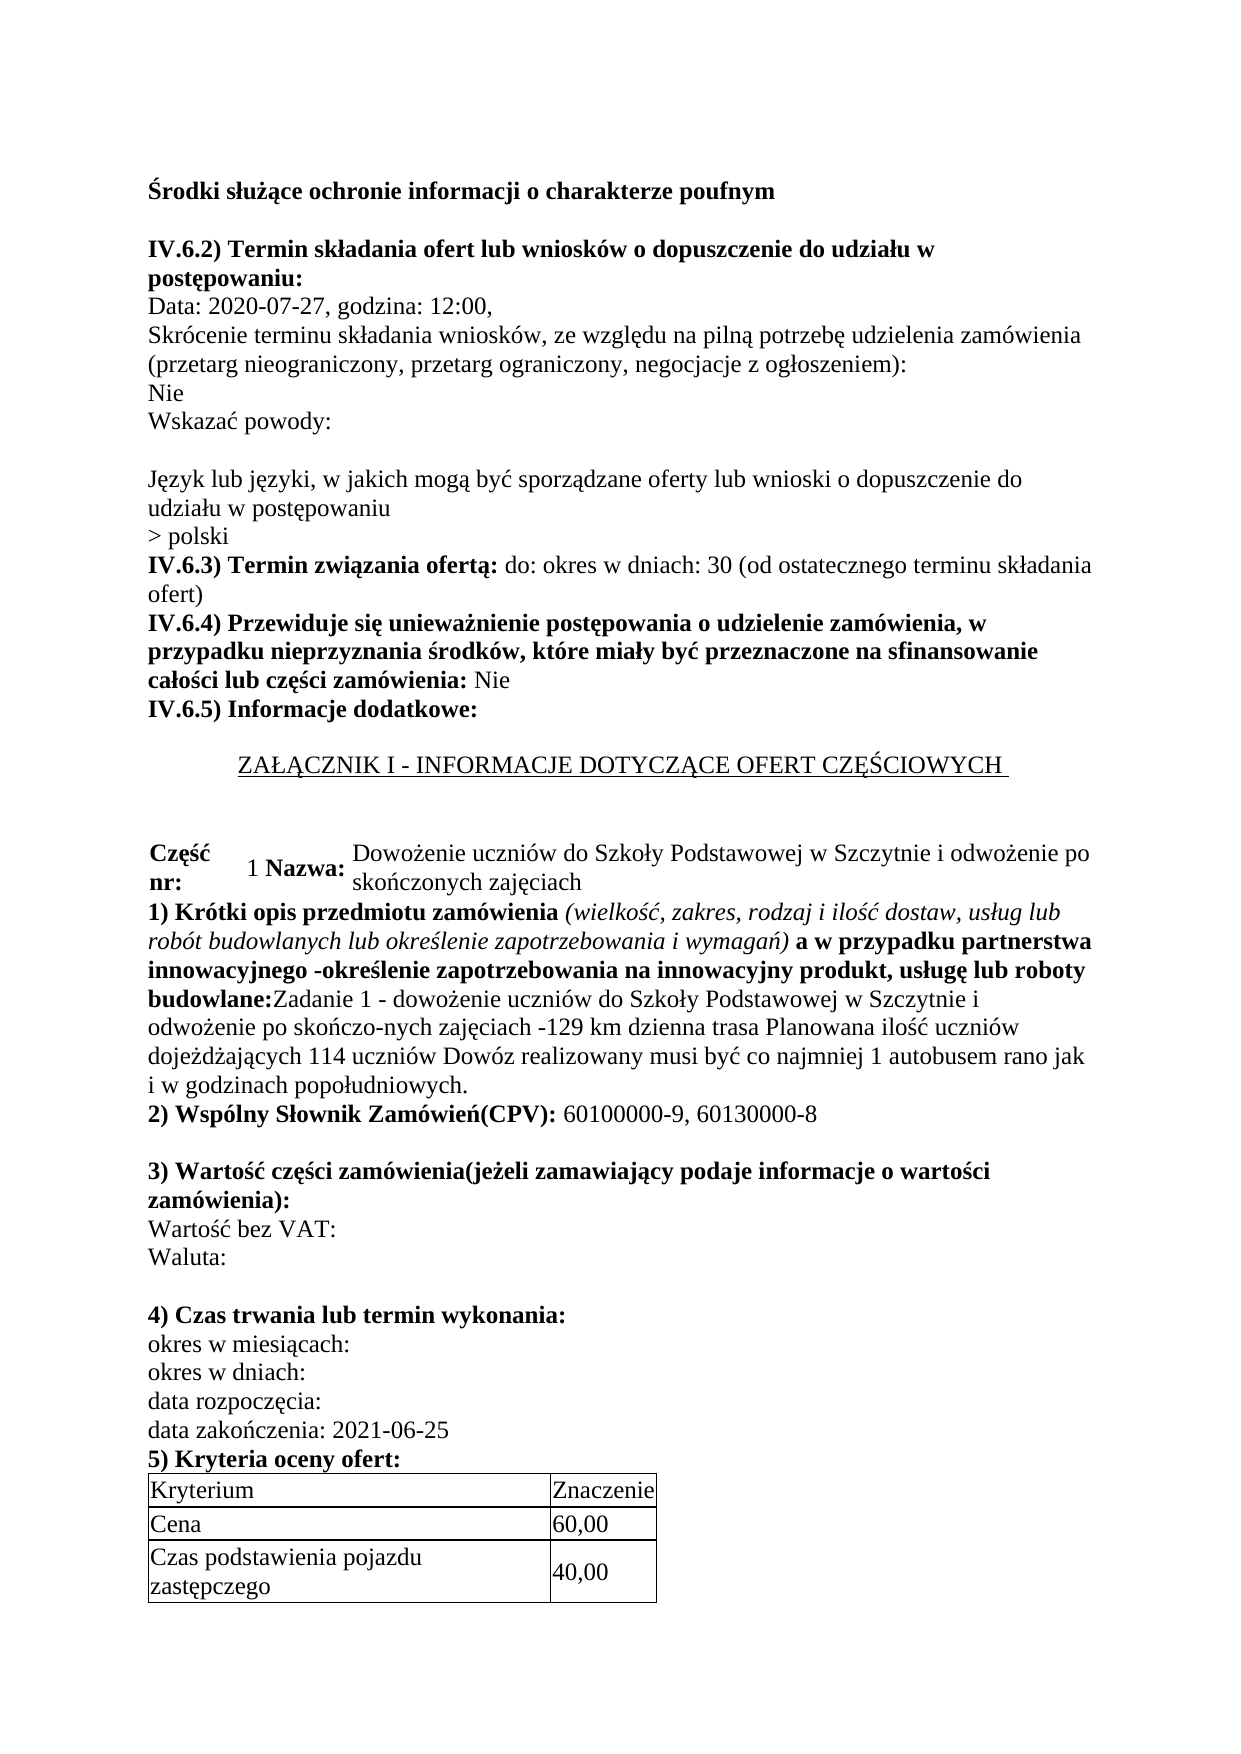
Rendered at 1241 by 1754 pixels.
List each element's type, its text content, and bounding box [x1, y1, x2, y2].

table_cell Czas podstawienia pojazdu zastępczego [149, 1541, 550, 1602]
table_cell 40,00 [551, 1541, 656, 1602]
text 1) Krótki opis przedmiotu zamówienia (wielkość, zakres, rodzaj i ilość dostaw, usług lub robót budowlanych lub określenie zapotrzebowania i wymagań) a w przypadku partnerstwa innowacyjnego -określenie zapotrzebowania na innowacyjny produkt, usługę lub roboty budowlane:Zadanie 1 - dowożenie uczniów do Szkoły Podstawowej w Szczytnie i odwożenie po skończo-nych zajęciach -129 km dzienna trasa Planowana ilość uczniów dojeżdżających 114 uczniów Dowóz realizowany musi być co najmniej 1 autobusem rano jak i w godzinach popołudniowych. 2) Wspólny Słownik Zamówień(CPV): 60100000-9, 60130000-8 3) Wartość części zamówienia(jeżeli zamawiający podaje informacje o wartości zamówienia): Wartość bez VAT: Waluta: 4) Czas trwania lub termin wykonania: okres w miesiącach: okres w dniach: data rozpoczęcia: data zakończenia: 2021-06-25 5) Kryteria oceny ofert: [148, 897, 1093, 1472]
table_header Znaczenie [551, 1474, 656, 1506]
table_header Część nr: [148, 837, 245, 897]
text ZAŁĄCZNIK I - INFORMACJE DOTYCZĄCE OFERT CZĘŚCIOWYCH [148, 751, 1093, 779]
table_header Nazwa: [264, 837, 350, 897]
table_header Kryterium [149, 1474, 550, 1506]
table_header 1 [245, 837, 264, 897]
table_cell 60,00 [551, 1508, 656, 1539]
table_cell Cena [149, 1508, 550, 1539]
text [148, 148, 1093, 751]
table_header Dowożenie uczniów do Szkoły Podstawowej w Szczytnie i odwożenie po skończonych zajęciach [350, 837, 1093, 897]
